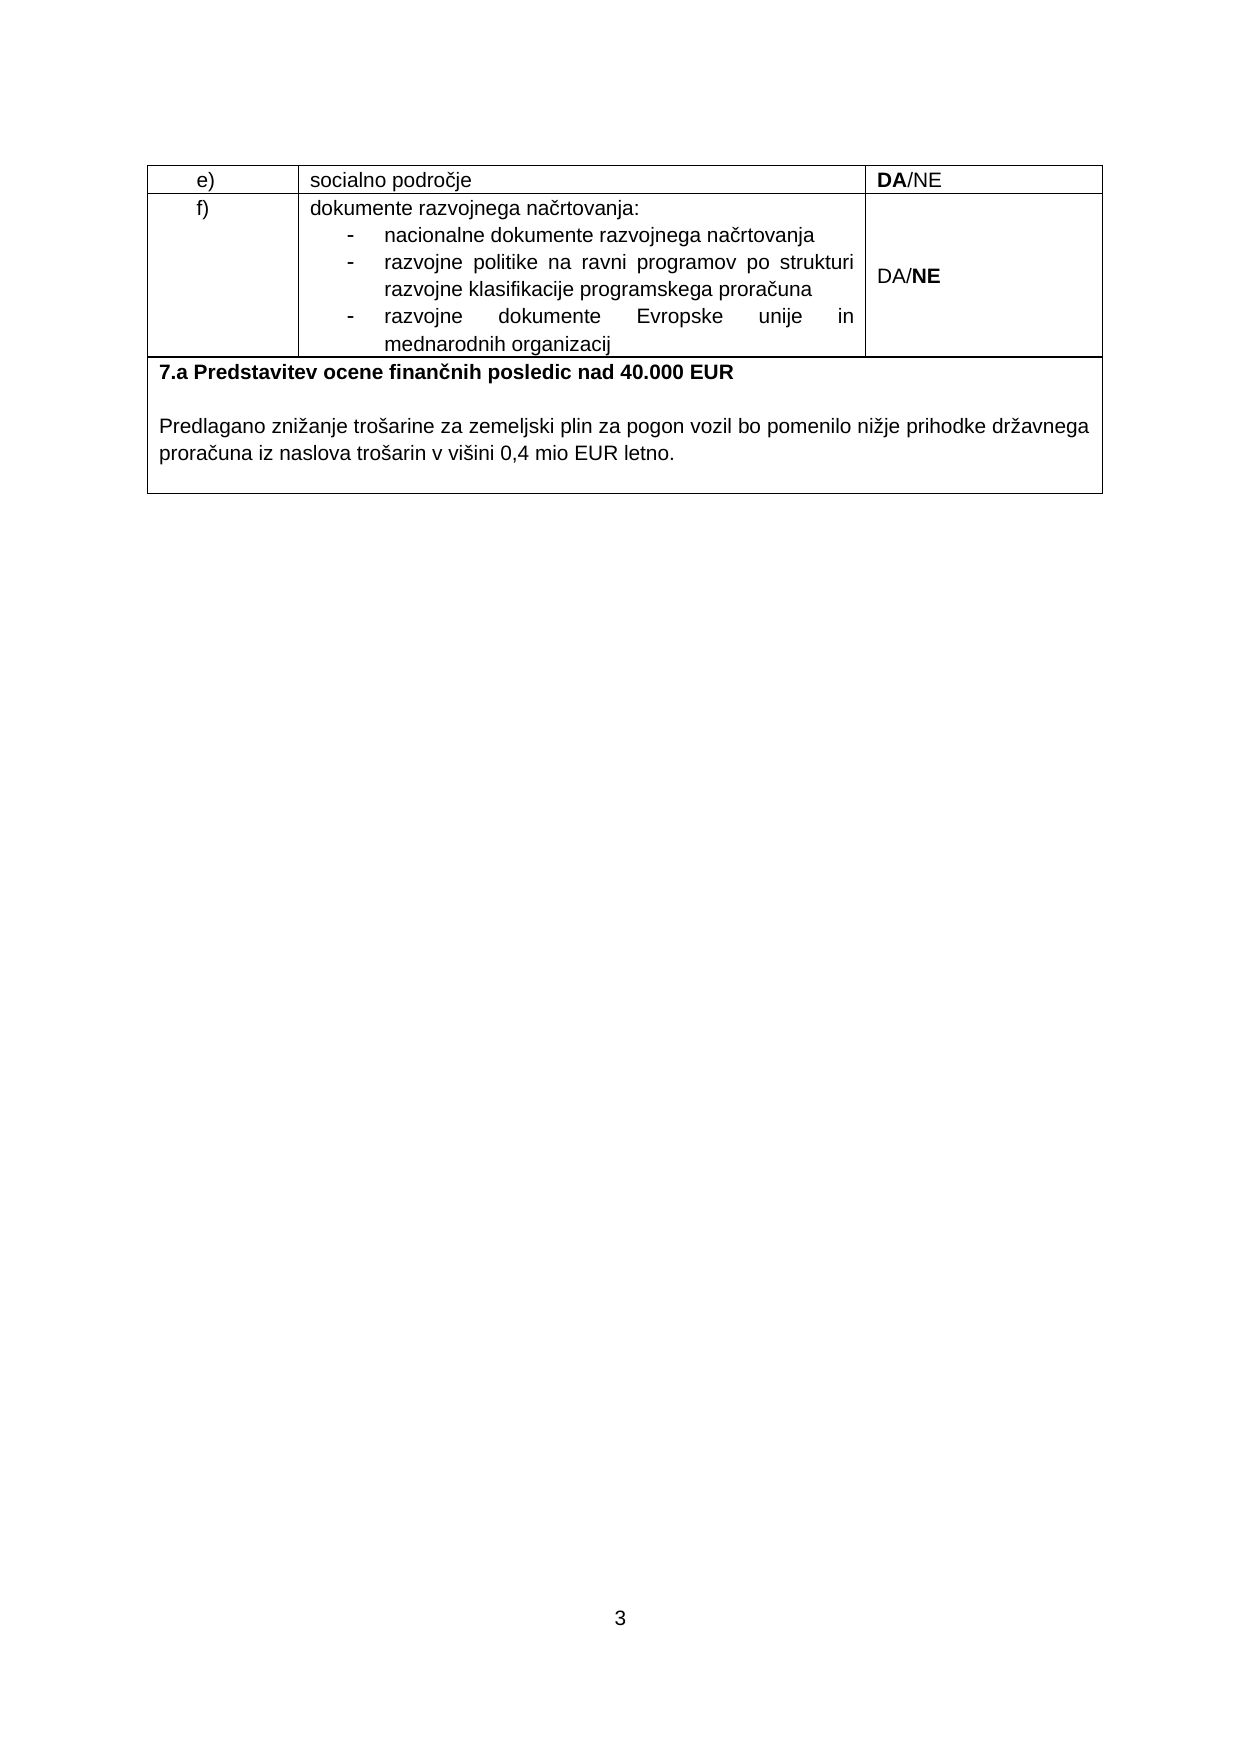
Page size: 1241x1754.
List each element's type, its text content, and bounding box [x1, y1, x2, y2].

table_cell DA/NE [866, 166, 1102, 193]
table_cell 7.a Predstavitev ocene finančnih posledic nad 40.000 EUR Predlagano znižanje trošarine za zemeljski plin za pogon vozil bo pomenilo nižje prihodke državnega proračuna iz naslova trošarin v višini 0,4 mio EUR letno. [148, 358, 1102, 493]
table_cell e) [148, 166, 298, 193]
table_cell socialno področje [299, 166, 865, 193]
table_cell dokumente razvojnega načrtovanja: nacionalne dokumente razvojnega načrtovanja razvojne politike na ravni programov po strukturi razvojne klasifikacije programskega proračuna razvojne dokumente Evropske unije in mednarodnih organizacij [299, 194, 865, 356]
table_cell f) [148, 194, 298, 356]
table_cell DA/NE [866, 194, 1102, 356]
